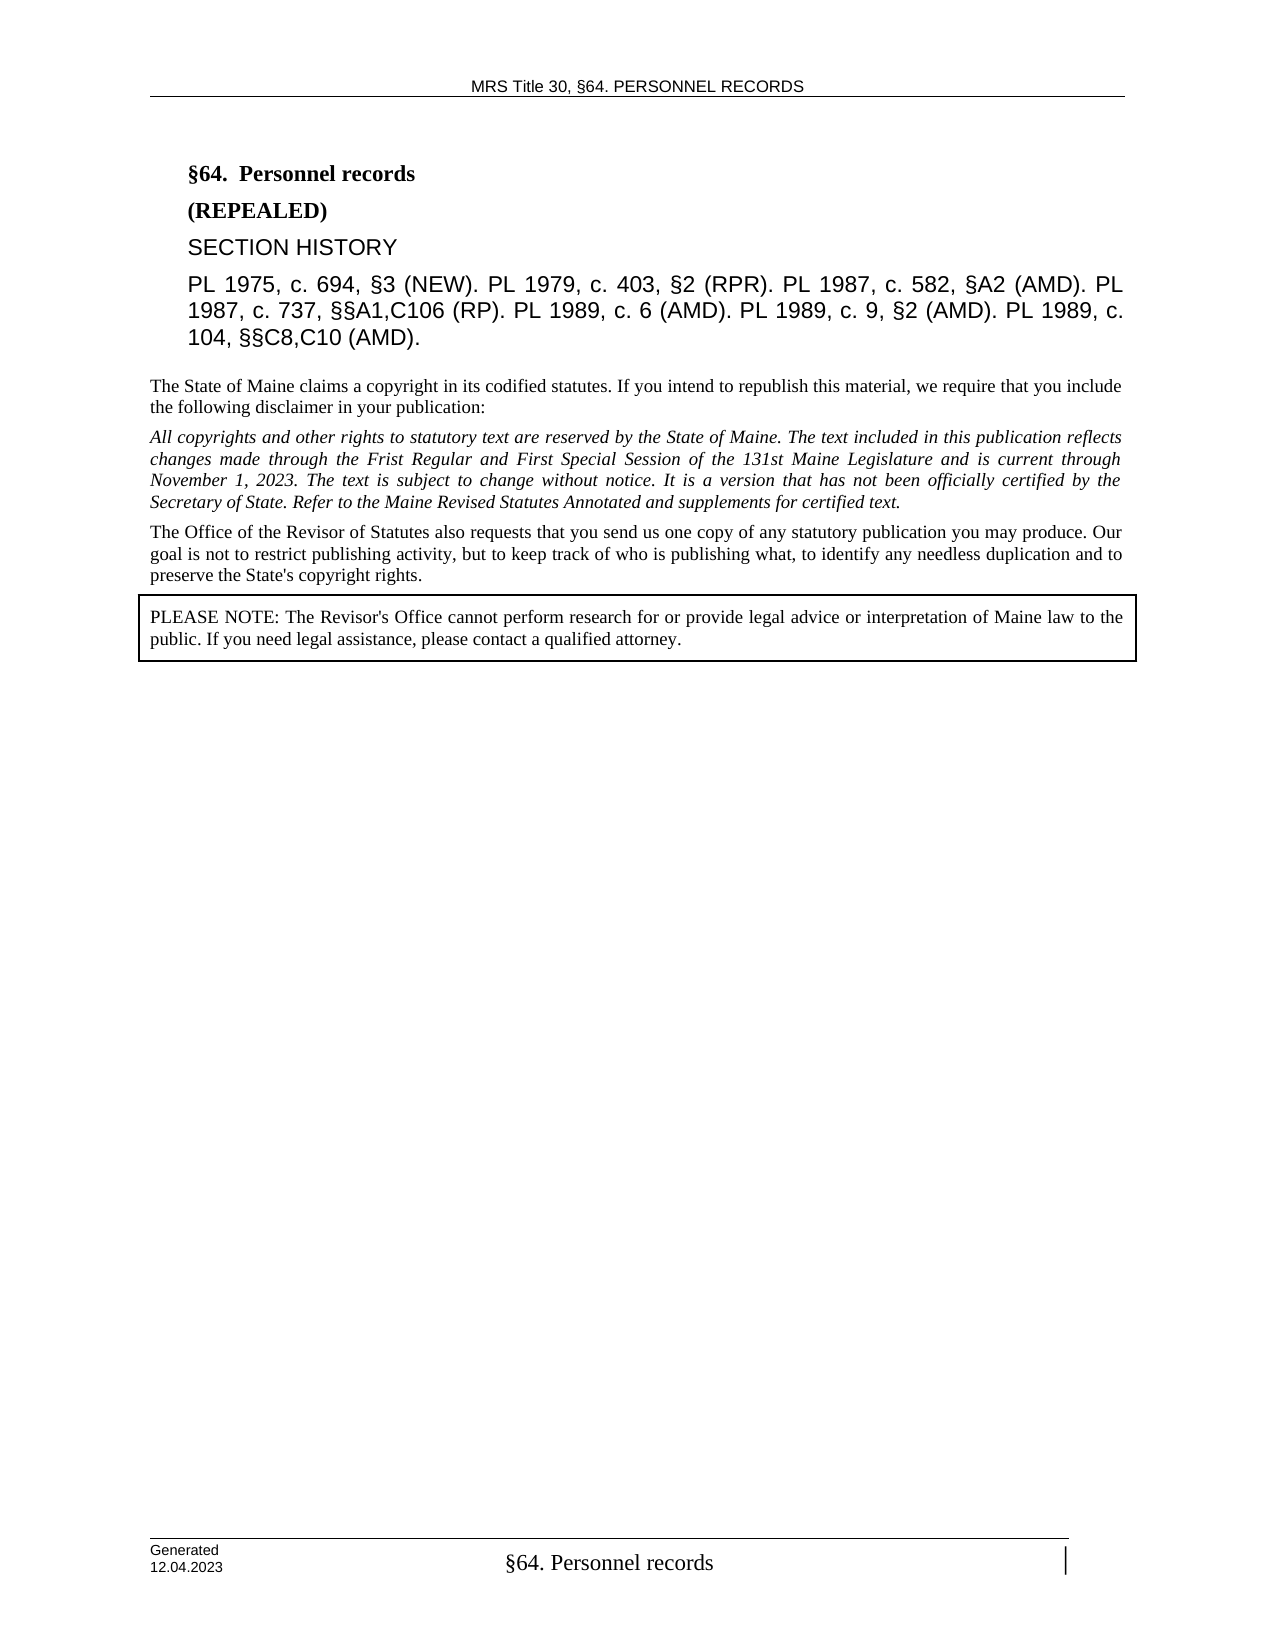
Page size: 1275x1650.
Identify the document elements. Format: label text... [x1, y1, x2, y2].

text PLEASE NOTE: The Revisor's Office cannot perform research for or provide legal advice or interpretation of Maine law to the public. If you need legal assistance, please contact a qualified attorney. [140, 596, 1135, 660]
text (REPEALED) [187, 197, 1125, 223]
text All copyrights and other rights to statutory text are reserved by the State of Maine. The text included in this publication reflects changes made through the Frist Regular and First Special Session of the 131st Maine Legislature and is current through November 1, 2023 . The text is subject to change without notice. It is a version that has not been officially certified by the Secretary of State. Refer to the Maine Revised Statutes Annotated and supplements for certified text. [150, 426, 1125, 512]
text The Office of the Revisor of Statutes also requests that you send us one copy of any statutory publication you may produce. Our goal is not to restrict publishing activity, but to keep track of who is publishing what, to identify any needless duplication and to preserve the State's copyright rights. [150, 521, 1125, 586]
text SECTION HISTORY [187, 234, 1125, 260]
text PL 1975, c. 694, §3 (NEW). PL 1979, c. 403, §2 (RPR). PL 1987, c. 582, §A2 (AMD). PL 1987, c. 737, §§A1,C106 (RP). PL 1989, c. 6 (AMD). PL 1989, c. 9, §2 (AMD). PL 1989, c. 104, §§C8,C10 (AMD). [187, 271, 1125, 350]
text The State of Maine claims a copyright in its codified statutes. If you intend to republish this material, we require that you include the following disclaimer in your publication: [150, 375, 1125, 418]
text §64. Personnel records [187, 160, 1125, 187]
